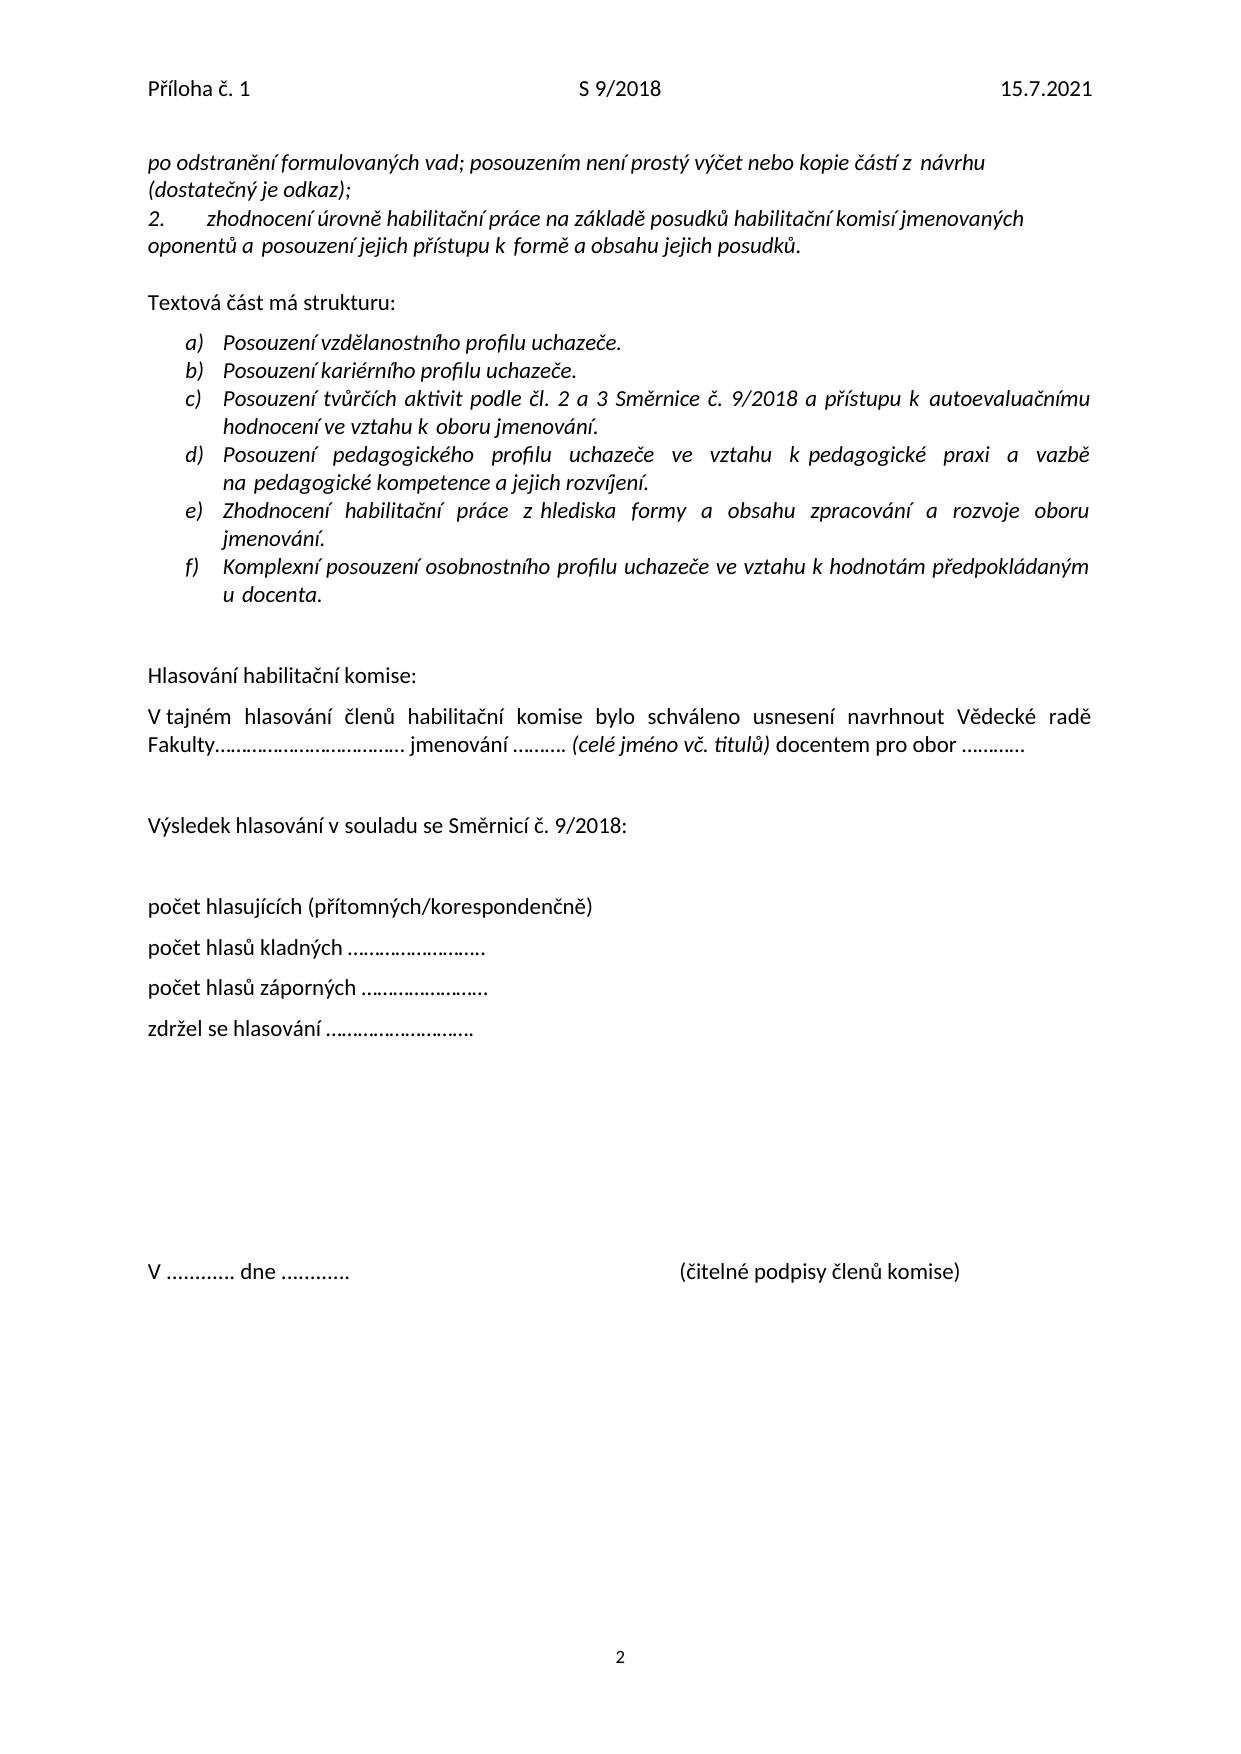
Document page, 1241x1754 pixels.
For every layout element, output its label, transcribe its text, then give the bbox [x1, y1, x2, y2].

list Posouzení kariérního profilu uchazeče. [185, 356, 1093, 384]
text počet hlasujících (přítomných/korespondenčně) [148, 892, 1093, 920]
text V tajném hlasování členů habilitační komise bylo schváleno usnesení navrhnout Vědecké radě Fakulty……………………………… jmenování ………. (celé jméno vč. titulů) docentem pro obor ………… [148, 702, 1093, 758]
list Posouzení vzdělanostního profilu uchazeče. [185, 328, 1093, 356]
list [148, 148, 1093, 204]
text počet hlasů kladných …………………….. [148, 933, 1093, 961]
list Zhodnocení habilitační práce z hlediska formy a obsahu zpracování a rozvoje oboru jmenování. [185, 496, 1093, 552]
text Textová část má strukturu: [148, 288, 1093, 316]
text zdržel se hlasování ………………………. [148, 1014, 1093, 1042]
list Posouzení pedagogického profilu uchazeče ve vztahu k pedagogické praxi a vazbě na pedagogické kompetence a jejich rozvíjení. [185, 440, 1093, 496]
list Posouzení tvůrčích aktivit podle čl. 3 Směrnice č. 9/2018 a přístupu k autoevaluačnímu hodnocení ve vztahu k oboru jmenování. [185, 384, 1093, 440]
text počet hlasů záporných …………………… [148, 973, 1093, 1001]
list Komplexní posouzení osobnostního profilu uchazeče ve vztahu k hodnotám předpokládaným u docenta. [185, 552, 1093, 608]
text Výsledek hlasování v souladu se Směrnicí č. 9/2018: [148, 811, 1093, 839]
text Hlasování habilitační komise: [148, 661, 1093, 689]
text V ............ dne ............ (čitelné podpisy členů komise) [148, 1257, 1093, 1285]
list zhodnocení úrovně habilitační práce na základě posudků habilitační komisí jmenovaných oponentů a posouzení jejich přístupu k formě a obsahu jejich posudků. [148, 204, 1093, 288]
